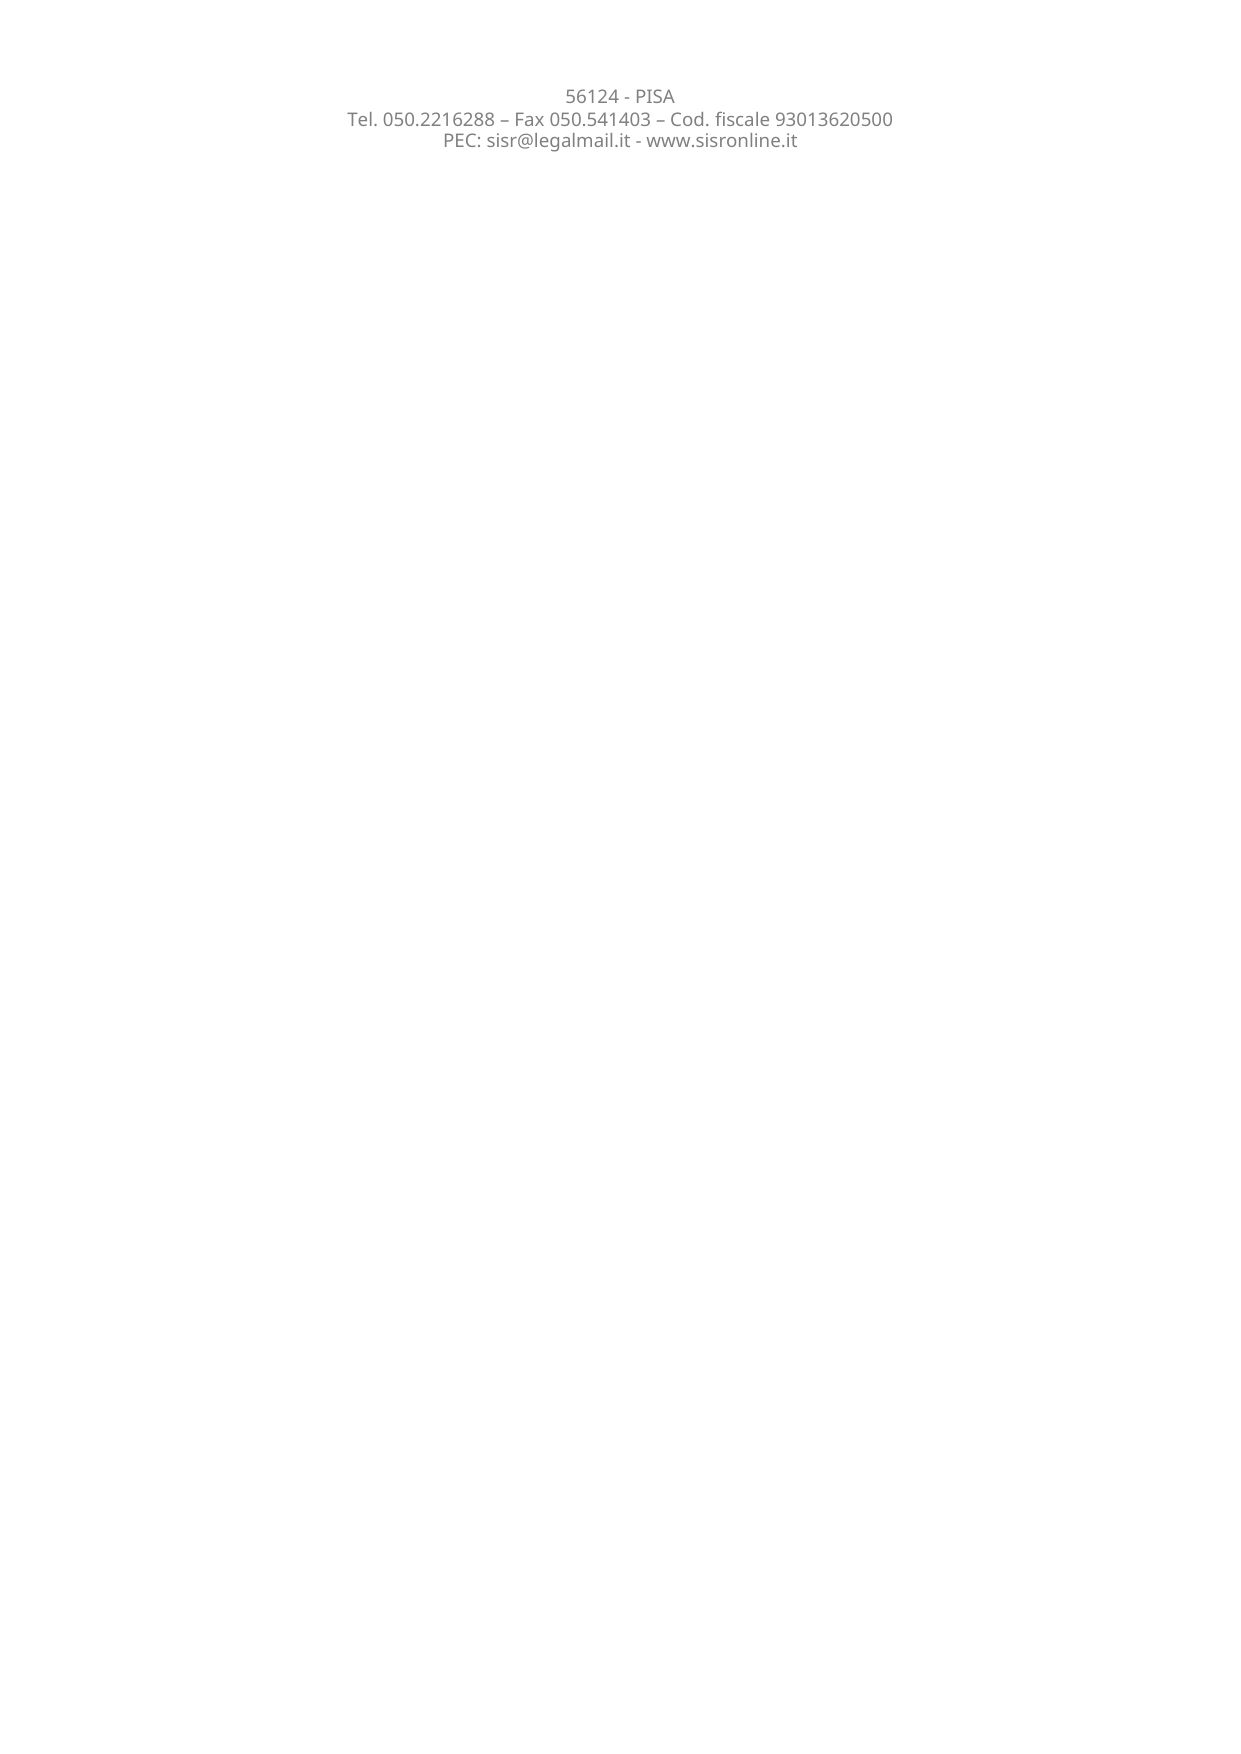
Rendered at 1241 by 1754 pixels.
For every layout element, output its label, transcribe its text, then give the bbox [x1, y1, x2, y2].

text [432, 83, 808, 109]
text PEC: sisr@legalmail.it - www.sisronline.it [167, 130, 1073, 152]
text Tel. 050.2216288 – Fax 050.541403 – Cod. fiscale 93013620500 [166, 109, 1073, 130]
